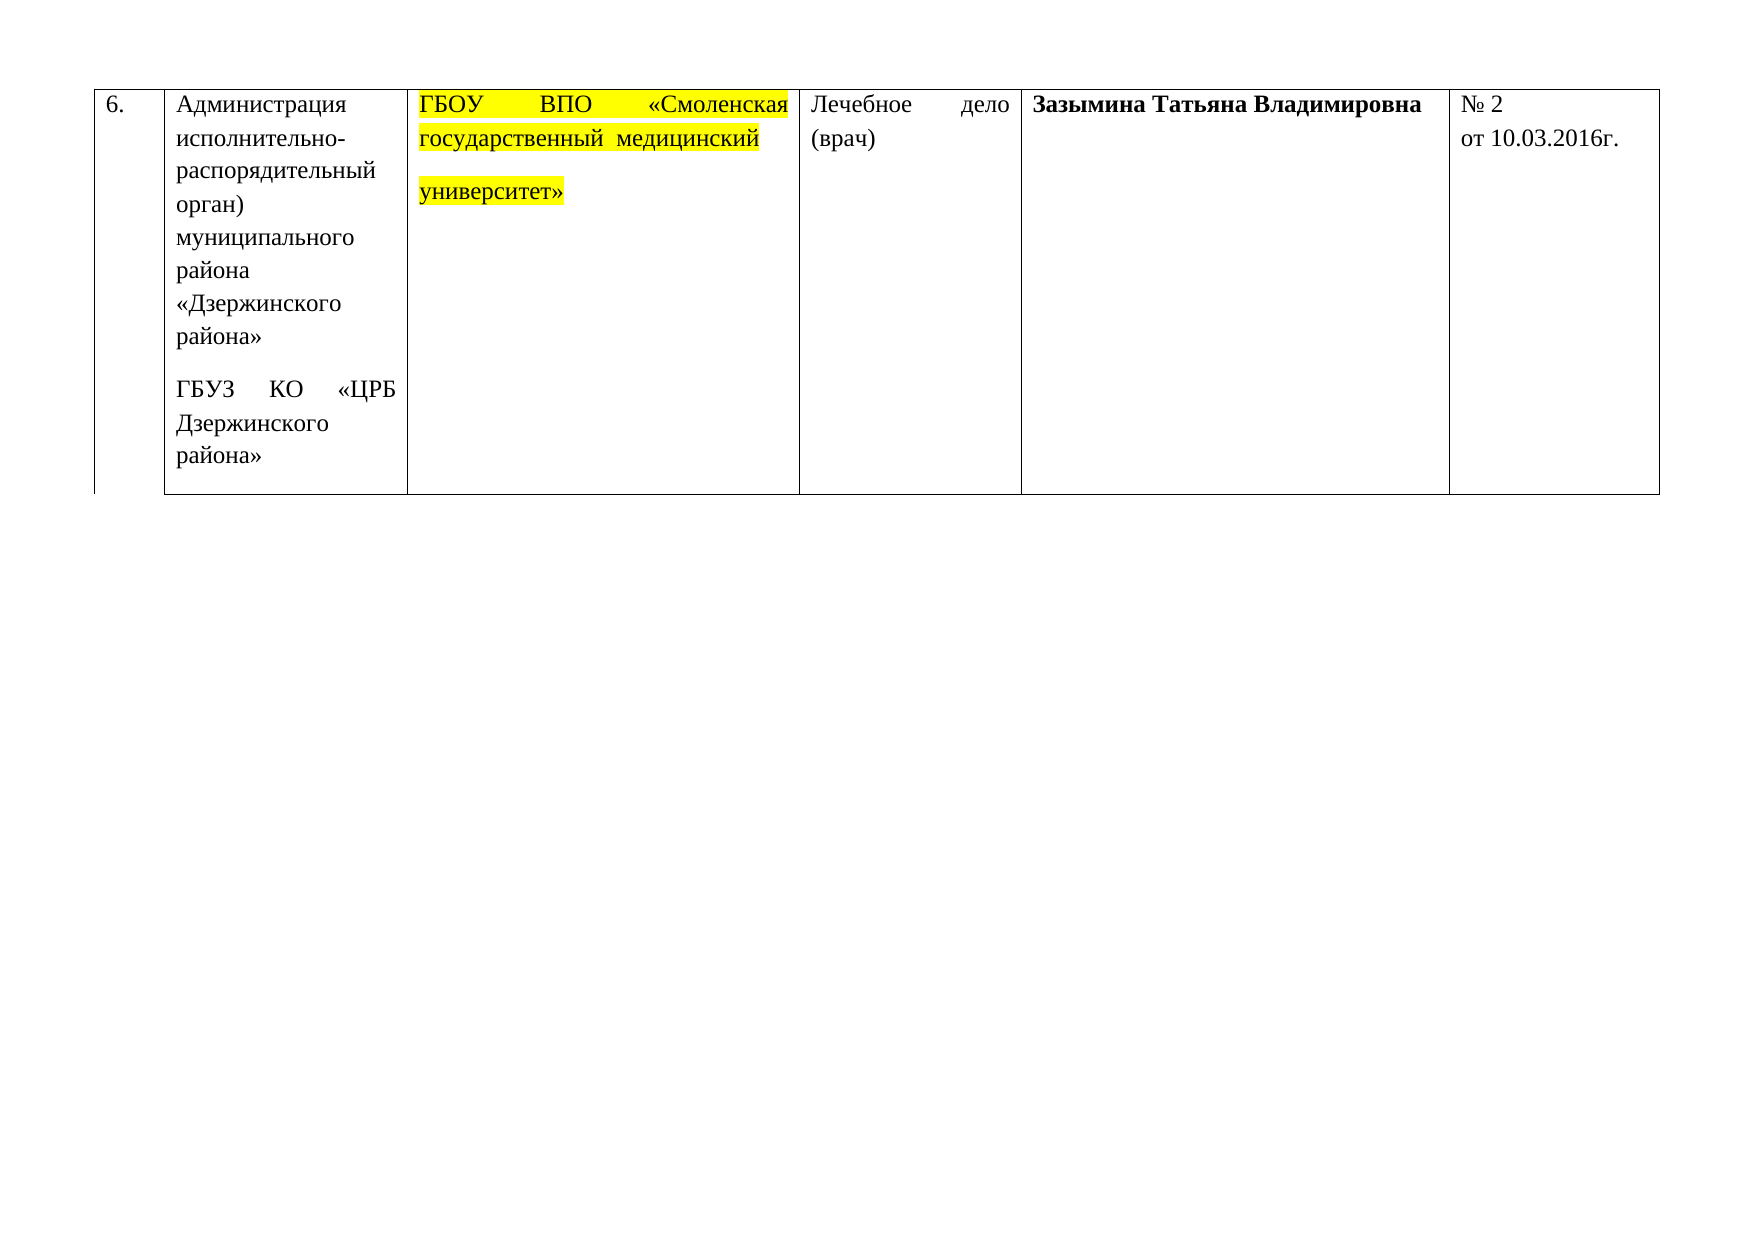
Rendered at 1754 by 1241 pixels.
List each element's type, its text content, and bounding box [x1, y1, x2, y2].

table_cell Лечебное дело (врач) [800, 90, 1021, 494]
table_cell 6. [95, 90, 164, 494]
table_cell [165, 90, 407, 494]
table_cell Зазымина Татьяна Владимировна [1022, 90, 1449, 494]
table_cell ГБОУ ВПО «Смоленская государственный медицинский университет» [408, 90, 799, 494]
table_cell № 2 от 10.03.2016г. [1450, 90, 1659, 494]
